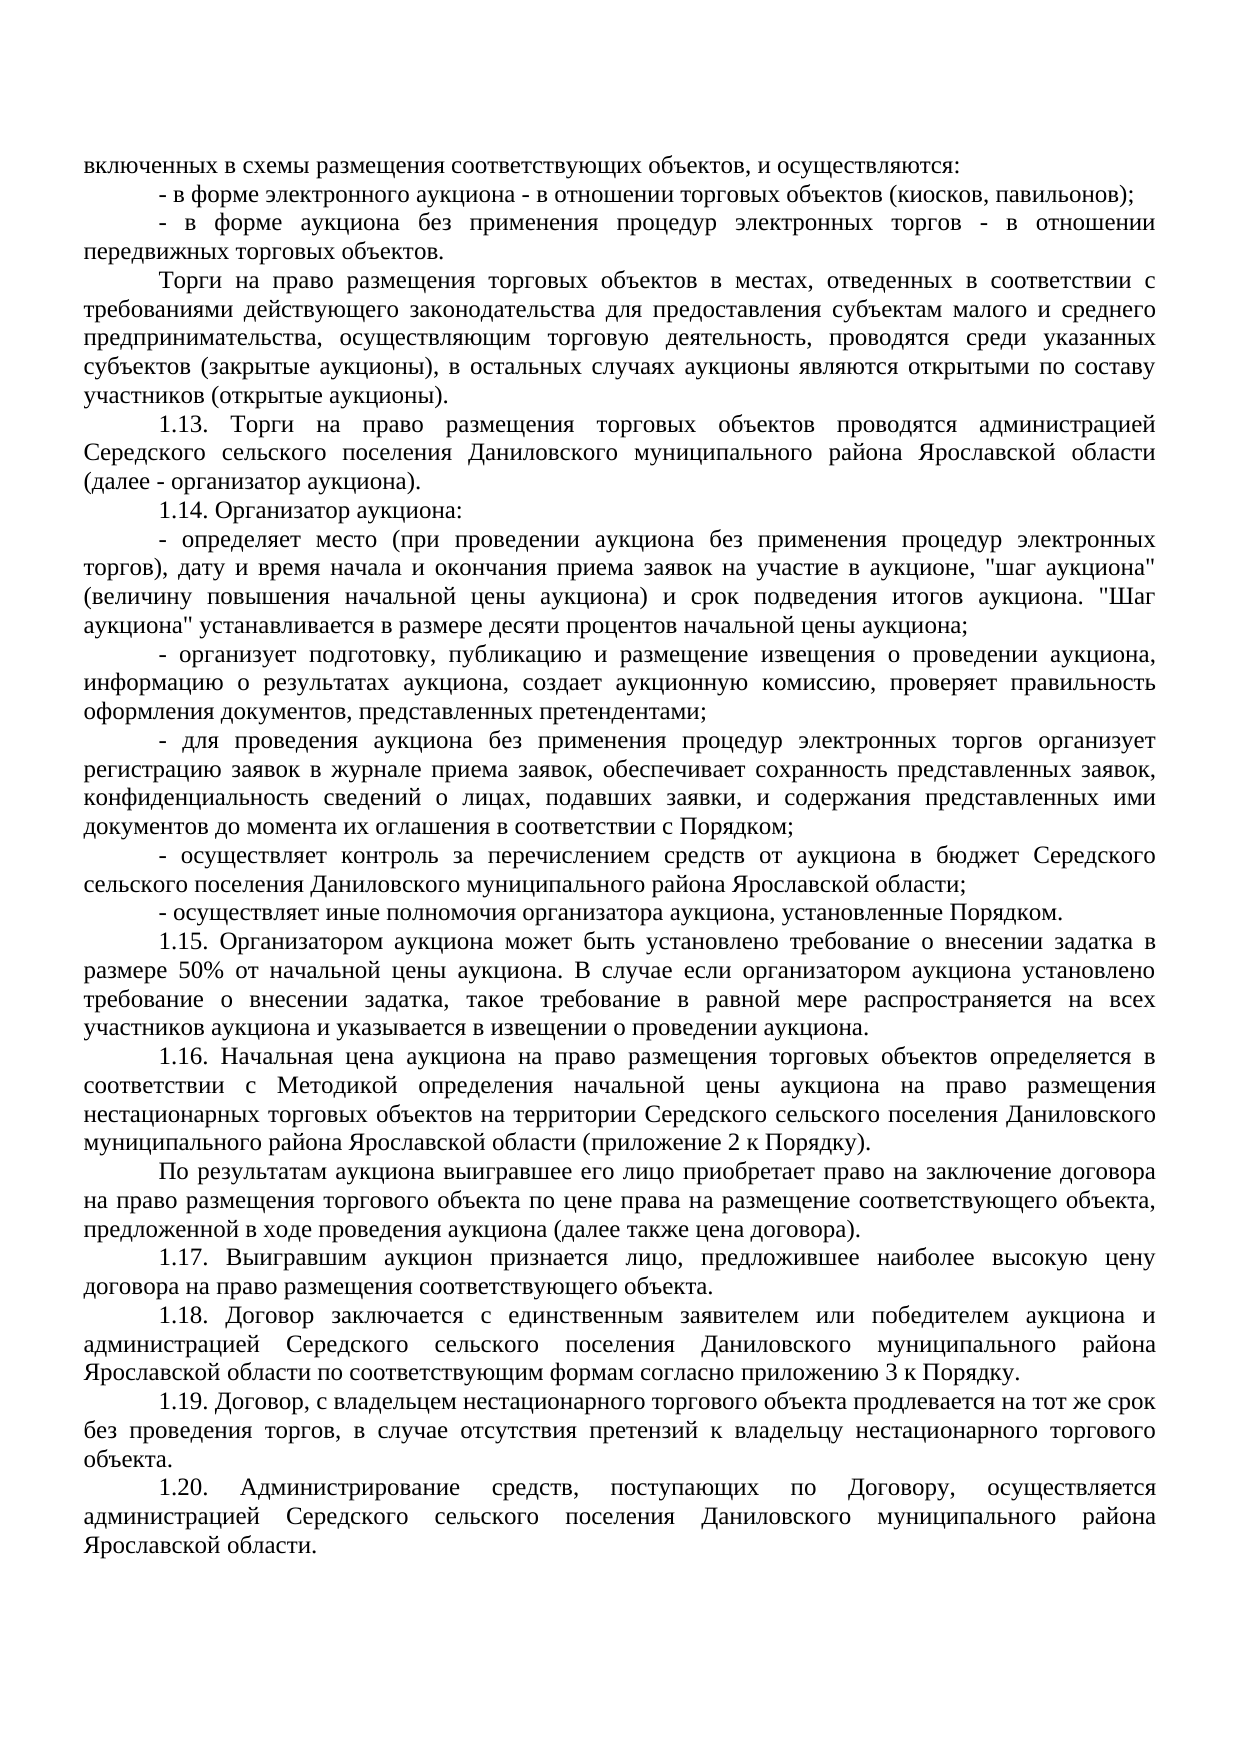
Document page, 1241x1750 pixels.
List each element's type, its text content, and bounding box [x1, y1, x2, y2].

text 1.15. Организатором аукциона может быть установлено требование о внесении задатка в размере 50% от начальной цены аукциона. В случае если организатором аукциона установлено требование о внесении задатка, такое требование в равной мере распространяется на всех участников аукциона и указывается в извещении о проведении аукциона. [83, 926, 1157, 1041]
text - в форме аукциона без применения процедур электронных торгов - в отношении передвижных торговых объектов. [83, 207, 1157, 265]
text 1.18. Договор заключается с единственным заявителем или победителем аукциона и администрацией Середского сельского поселения Даниловского муниципального района Ярославской области по соответствующим формам согласно приложению 3 к Порядку. [83, 1300, 1157, 1386]
text 1.17. Выигравшим аукцион признается лицо, предложившее наиболее высокую цену договора на право размещения соответствующего объекта. [83, 1242, 1157, 1300]
text - в форме электронного аукциона - в отношении торговых объектов (киосков, павильонов); [83, 179, 1157, 207]
text 1.13. Торги на право размещения торговых объектов проводятся администрацией Середского сельского поселения Даниловского муниципального района Ярославской области (далее - организатор аукциона). [83, 409, 1157, 495]
text 1.20. Администрирование средств, поступающих по Договору, осуществляется администрацией Середского сельского поселения Даниловского муниципального района Ярославской области. [83, 1472, 1157, 1559]
text 1.19. Договор, с владельцем нестационарного торгового объекта продлевается на тот же срок без проведения торгов, в случае отсутствия претензий к владельцу нестационарного торгового объекта. [83, 1386, 1157, 1472]
text - определяет место (при проведении аукциона без применения процедур электронных торгов), дату и время начала и окончания приема заявок на участие в аукционе, "шаг аукциона" (величину повышения начальной цены аукциона) и срок подведения итогов аукциона. "Шаг аукциона" устанавливается в размере десяти процентов начальной цены аукциона; [83, 524, 1157, 639]
text Торги на право размещения торговых объектов в местах, отведенных в соответствии с требованиями действующего законодательства для предоставления субъектам малого и среднего предпринимательства, осуществляющим торговую деятельность, проводятся среди указанных субъектов (закрытые аукционы), в остальных случаях аукционы являются открытыми по составу участников (открытые аукционы). [83, 265, 1157, 409]
text 1.16. Начальная цена аукциона на право размещения торговых объектов определяется в соответствии с Методикой определения начальной цены аукциона на право размещения нестационарных торговых объектов на территории Середского сельского поселения Даниловского муниципального района Ярославской области (приложение 2 к Порядку). [83, 1041, 1157, 1156]
text - для проведения аукциона без применения процедур электронных торгов организует регистрацию заявок в журнале приема заявок, обеспечивает сохранность представленных заявок, конфиденциальность сведений о лицах, подавших заявки, и содержания представленных ими документов до момента их оглашения в соответствии с Порядком; [83, 725, 1157, 840]
text - осуществляет контроль за перечислением средств от аукциона в бюджет Середского сельского поселения Даниловского муниципального района Ярославской области; [83, 840, 1157, 897]
text По результатам аукциона выигравшее его лицо приобретает право на заключение договора на право размещения торгового объекта по цене права на размещение соответствующего объекта, предложенной в ходе проведения аукциона (далее также цена договора). [83, 1156, 1157, 1242]
text - осуществляет иные полномочия организатора аукциона, установленные Порядком. [83, 897, 1157, 926]
text - организует подготовку, публикацию и размещение извещения о проведении аукциона, информацию о результатах аукциона, создает аукционную комиссию, проверяет правильность оформления документов, представленных претендентами; [83, 639, 1157, 725]
text 1.14. Организатор аукциона: [83, 495, 1157, 524]
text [83, 150, 1157, 179]
